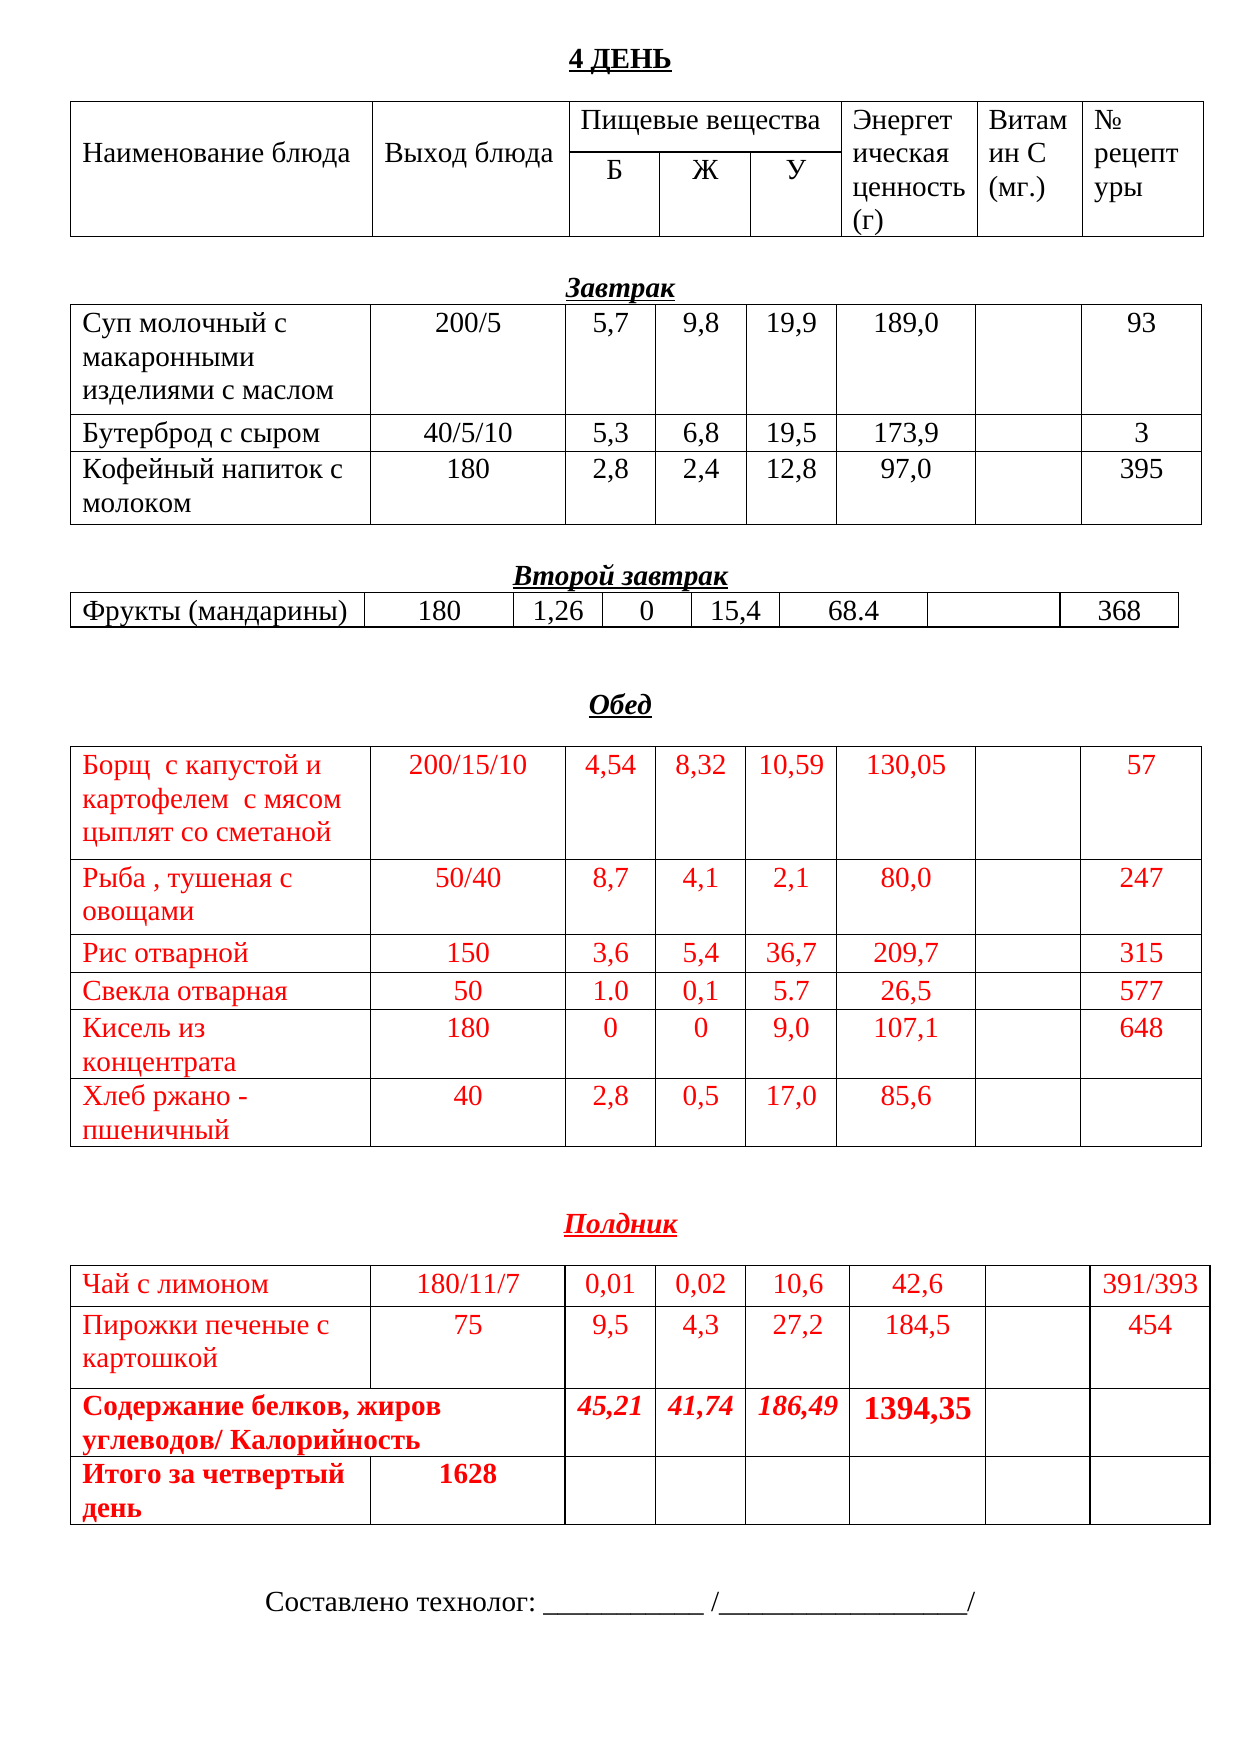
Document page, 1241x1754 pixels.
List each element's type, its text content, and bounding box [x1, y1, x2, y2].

table_cell Свекла отварная [71, 973, 370, 1009]
table_cell 50/40 [371, 860, 565, 934]
table_cell 45,21 [566, 1389, 655, 1456]
table_header Энергетическая ценность (г) [842, 102, 977, 236]
table_cell [976, 1010, 1080, 1077]
table_cell 9,5 [566, 1307, 655, 1387]
table_header 180/11/7 [371, 1266, 564, 1306]
table_cell 40 [371, 1079, 565, 1146]
table_header 130,05 [837, 747, 975, 859]
table_cell [566, 1457, 655, 1524]
table_cell [976, 1079, 1080, 1146]
table_header Борщ с капустой и картофелем с мясом цыплят со сметаной [71, 747, 370, 859]
table_cell 3 [1082, 415, 1201, 451]
table_cell 4,1 [656, 860, 745, 934]
table_cell 180 [371, 452, 565, 524]
table_header 57 [1081, 747, 1201, 859]
table_cell 4,3 [656, 1307, 745, 1387]
table_header 68.4 [780, 593, 927, 626]
table_cell Пирожки печеные с картошкой [71, 1307, 370, 1387]
table_header 15,4 [692, 593, 779, 626]
table_cell 2,1 [746, 860, 836, 934]
table_cell 184,5 [850, 1307, 985, 1387]
table_header 42,6 [850, 1266, 985, 1306]
text 4 ДЕНЬ [41, 41, 1199, 75]
table_cell [976, 935, 1080, 972]
table_cell Б [570, 153, 659, 236]
table_header 0,01 [566, 1266, 655, 1306]
table_header Витамин С (мг.) [978, 102, 1082, 236]
table_cell 247 [1081, 860, 1201, 934]
table_header 368 [1061, 593, 1178, 626]
table_cell Бутерброд с сыром [71, 415, 370, 451]
table_cell 5.7 [746, 973, 836, 1009]
table_cell 2,8 [566, 452, 655, 524]
table_cell 17,0 [746, 1079, 836, 1146]
text Обед [41, 687, 1199, 720]
table_header 10,6 [746, 1266, 849, 1306]
table_cell 5,4 [656, 935, 745, 972]
table_cell 19,5 [747, 415, 836, 451]
table_cell 186,49 [746, 1389, 849, 1456]
table_cell Ж [660, 153, 750, 236]
table_header [976, 747, 1080, 859]
table_header [928, 593, 1059, 626]
table_cell 173,9 [837, 415, 975, 451]
table_cell Хлеб ржано - пшеничный [71, 1079, 370, 1146]
table_cell 1394,35 [850, 1389, 985, 1456]
table_cell 36,7 [746, 935, 836, 972]
table_cell Содержание белков, жиров углеводов/ Калорийность [71, 1389, 564, 1456]
table_cell Рис отварной [71, 935, 370, 972]
table_cell [1081, 1079, 1201, 1146]
table_cell У [751, 153, 841, 236]
table_cell 0,5 [656, 1079, 745, 1146]
table_cell 209,7 [837, 935, 975, 972]
table_cell 1.0 [566, 973, 655, 1009]
table_cell [986, 1307, 1089, 1387]
table_cell 1628 [371, 1457, 564, 1524]
table_cell 577 [1081, 973, 1201, 1009]
table_header 8,32 [656, 747, 745, 859]
table_cell [1091, 1389, 1209, 1456]
table_header 10,59 [746, 747, 836, 859]
table_cell 27,2 [746, 1307, 849, 1387]
text Составлено технолог: ___________ /_________________/ [41, 1584, 1199, 1618]
table_cell 0 [656, 1010, 745, 1077]
table_header Чай с лимоном [71, 1266, 370, 1306]
table_header 189,0 [837, 305, 975, 414]
table_cell 97,0 [837, 452, 975, 524]
table_cell [746, 1457, 849, 1524]
table_cell 8,7 [566, 860, 655, 934]
table_cell 648 [1081, 1010, 1201, 1077]
table_cell 2,4 [656, 452, 746, 524]
table_header 9,8 [656, 305, 746, 414]
table_cell 9,0 [746, 1010, 836, 1077]
table_cell 75 [371, 1307, 564, 1387]
table_header [986, 1266, 1089, 1306]
table_cell 50 [371, 973, 565, 1009]
table_cell 395 [1082, 452, 1201, 524]
table_cell 5,3 [566, 415, 655, 451]
text Полдник [41, 1206, 1199, 1239]
table_cell [976, 452, 1081, 524]
table_cell 3,6 [566, 935, 655, 972]
table_header 19,9 [747, 305, 836, 414]
table_cell [976, 415, 1081, 451]
table_header Наименование блюда [71, 102, 372, 236]
table_cell [976, 973, 1080, 1009]
table_cell 107,1 [837, 1010, 975, 1077]
table_header Фрукты (мандарины) [71, 593, 364, 626]
table_header [976, 305, 1081, 414]
table_cell 6,8 [656, 415, 746, 451]
table_cell Рыба , тушеная с овощами [71, 860, 370, 934]
table_header № рецептуры [1083, 102, 1203, 236]
table_header 0,02 [656, 1266, 745, 1306]
table_cell 80,0 [837, 860, 975, 934]
table_header Суп молочный с макаронными изделиями с маслом [71, 305, 370, 414]
table_cell 12,8 [747, 452, 836, 524]
table_cell 85,6 [837, 1079, 975, 1146]
table_cell Итого за четвертый день [71, 1457, 370, 1524]
table_cell Кофейный напиток с молоком [71, 452, 370, 524]
table_cell 0,1 [656, 973, 745, 1009]
table_header 200/15/10 [371, 747, 565, 859]
text Второй завтрак [41, 558, 1199, 592]
table_cell 150 [371, 935, 565, 972]
table_cell [976, 860, 1080, 934]
table_cell [986, 1389, 1089, 1456]
text Завтрак [41, 271, 1199, 304]
table_cell [986, 1457, 1089, 1524]
table_cell [850, 1457, 985, 1524]
table_header 180 [365, 593, 513, 626]
table_header 200/5 [371, 305, 565, 414]
table_header 4,54 [566, 747, 655, 859]
table_cell 41,74 [656, 1389, 745, 1456]
table_cell 26,5 [837, 973, 975, 1009]
table_cell 454 [1091, 1307, 1209, 1387]
table_cell 315 [1081, 935, 1201, 972]
table_header Пищевые вещества [570, 102, 841, 151]
table_header 93 [1082, 305, 1201, 414]
table_cell [1091, 1457, 1209, 1524]
table_cell 40/5/10 [371, 415, 565, 451]
table_header Выход блюда [373, 102, 569, 236]
table_cell 2,8 [566, 1079, 655, 1146]
table_header 5,7 [566, 305, 655, 414]
table_cell 0 [566, 1010, 655, 1077]
table_header 391/393 [1091, 1266, 1209, 1306]
table_header 0 [603, 593, 691, 626]
table_cell 180 [371, 1010, 565, 1077]
table_cell [656, 1457, 745, 1524]
table_header 1,26 [514, 593, 602, 626]
table_cell Кисель из концентрата [71, 1010, 370, 1077]
